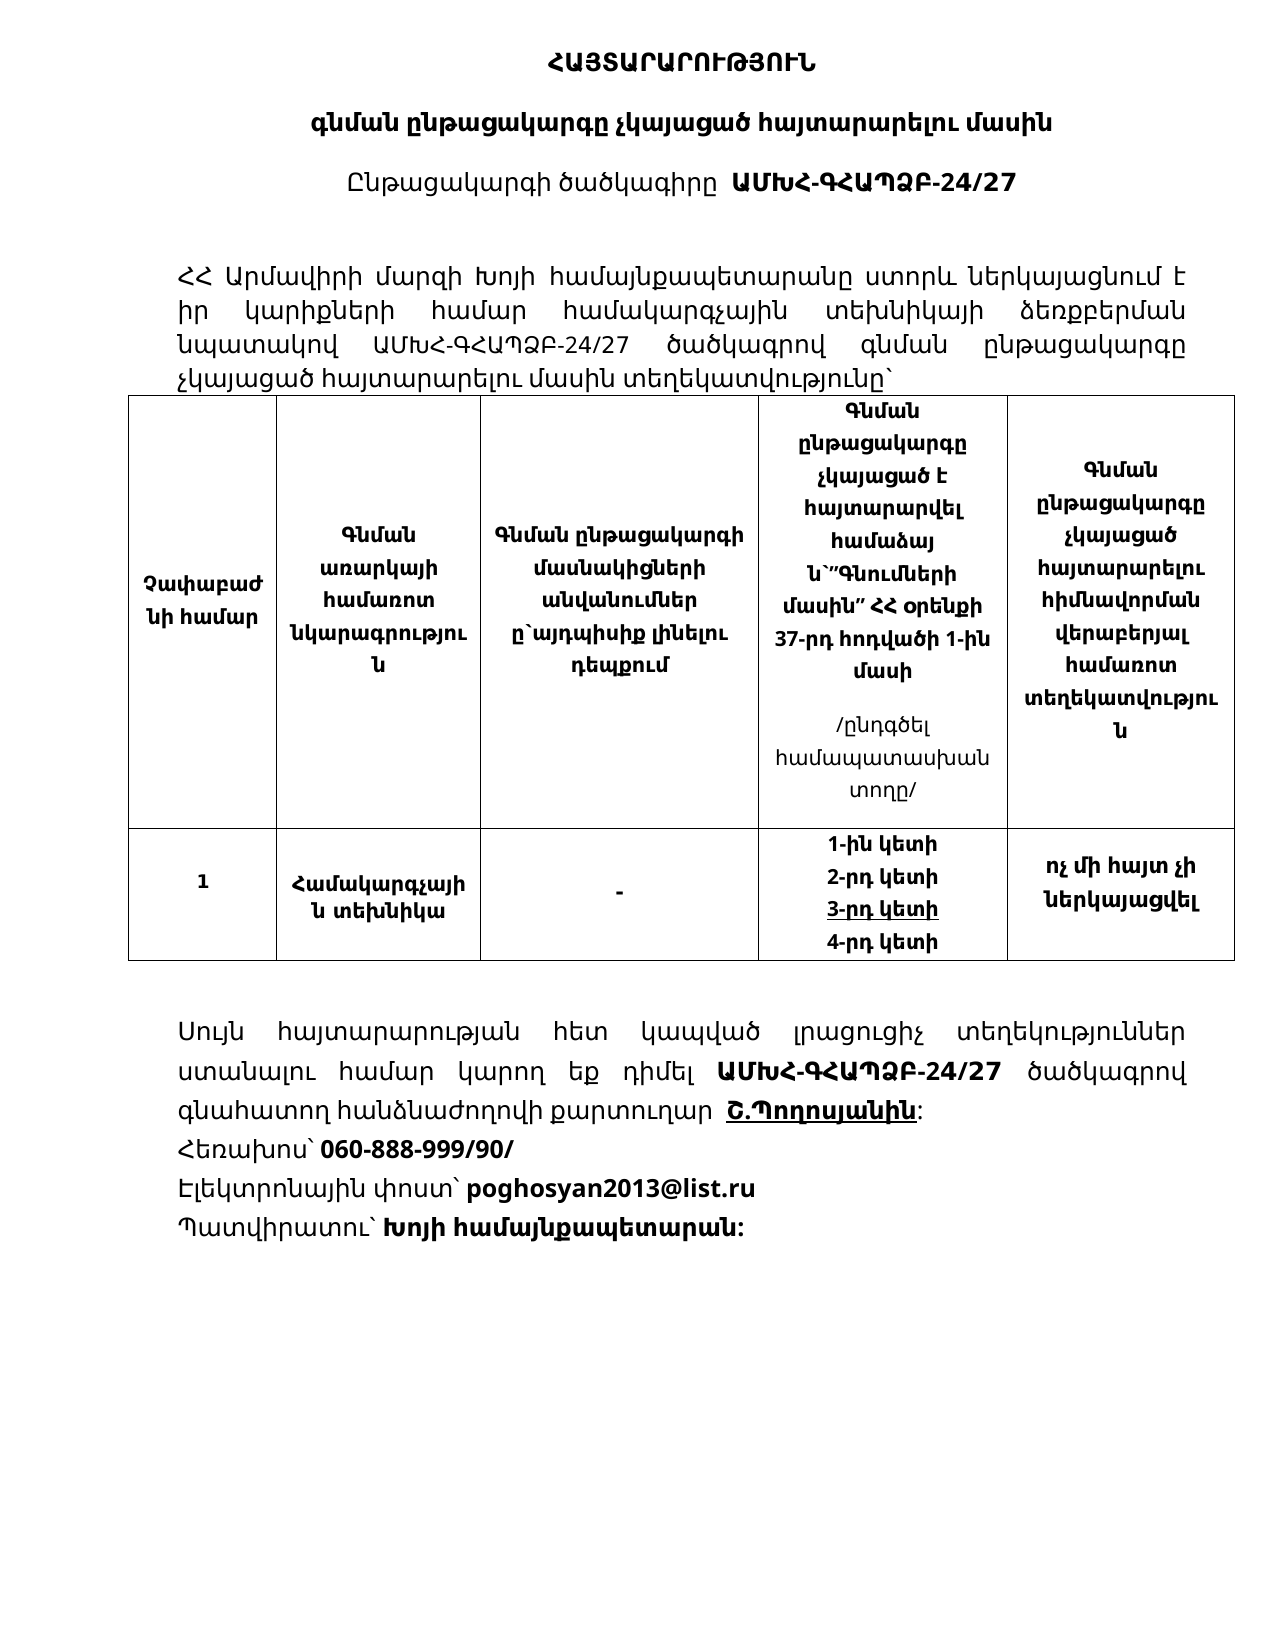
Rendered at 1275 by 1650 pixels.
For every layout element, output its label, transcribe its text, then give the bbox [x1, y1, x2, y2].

text Սույն հայտարարության հետ կապված լրացուցիչ տեղեկություններ ստանալու համար կարող եք դիմել ԱՄԽՀ-ԳՀԱՊՁԲ-24/27 ծածկագրով գնահատող հանձնաժողովի քարտուղար Շ.Պողոսյանին: [177, 1014, 1186, 1126]
subtitle Ընթացակարգի ծածկագիրը ԱՄԽՀ-ԳՀԱՊՁԲ-24/27 [177, 164, 1186, 198]
table_cell 1-ին կետի 2-րդ կետի 3-րդ կետի 4-րդ կետի [759, 829, 1007, 959]
table_header Գնման ընթացակարգը չկայացած հայտարարելու հիմնավորման վերաբերյալ համառոտ տեղեկատվություն [1008, 396, 1234, 828]
table_cell ոչ մի հայտ չի ներկայացվել [1008, 829, 1234, 959]
table_header Գնման ընթացակարգը չկայացած է հայտարարվել համաձայն`”Գնումների մասին” ՀՀ օրենքի 37-րդ հոդվածի 1-ին մասի /ընդգծել համապատասխան տողը/ [759, 396, 1007, 828]
text Պատվիրատու` Խոյի համայնքապետարան: [177, 1210, 1186, 1244]
table_cell Համակարգչային տեխնիկա [277, 829, 480, 959]
table_header Գնման ընթացակարգի մասնակիցների անվանումները`այդպիսիք լինելու դեպքում [481, 396, 758, 828]
table_header Գնման առարկայի համառոտ նկարագրություն [277, 396, 480, 828]
text Էլեկտրոնային փոստ՝ poghosyan2013@list.ru [177, 1171, 1186, 1205]
subtitle ՀՀ Արմավիրի մարզի Խոյի համայնքապետարանը ստորև ներկայացնում է իր կարիքների համար համակարգչային տեխնիկայի ձեռքբերման նպատակով ԱՄԽՀ-ԳՀԱՊՁԲ-24/27 ծածկագրով գնման ընթացակարգը չկայացած հայտարարելու մասին տեղեկատվությունը` [177, 258, 1186, 395]
text գնման ընթացակարգը չկայացած հայտարարելու մասին [177, 104, 1186, 138]
table_header Չափաբաժնի համար [129, 396, 276, 828]
table_cell - [481, 829, 758, 959]
table_cell 1 [129, 829, 276, 959]
text Հեռախոս՝ 060-888-999/90/ [177, 1131, 1186, 1166]
text ՀԱՅՏԱՐԱՐՈՒԹՅՈՒՆ [177, 44, 1186, 78]
